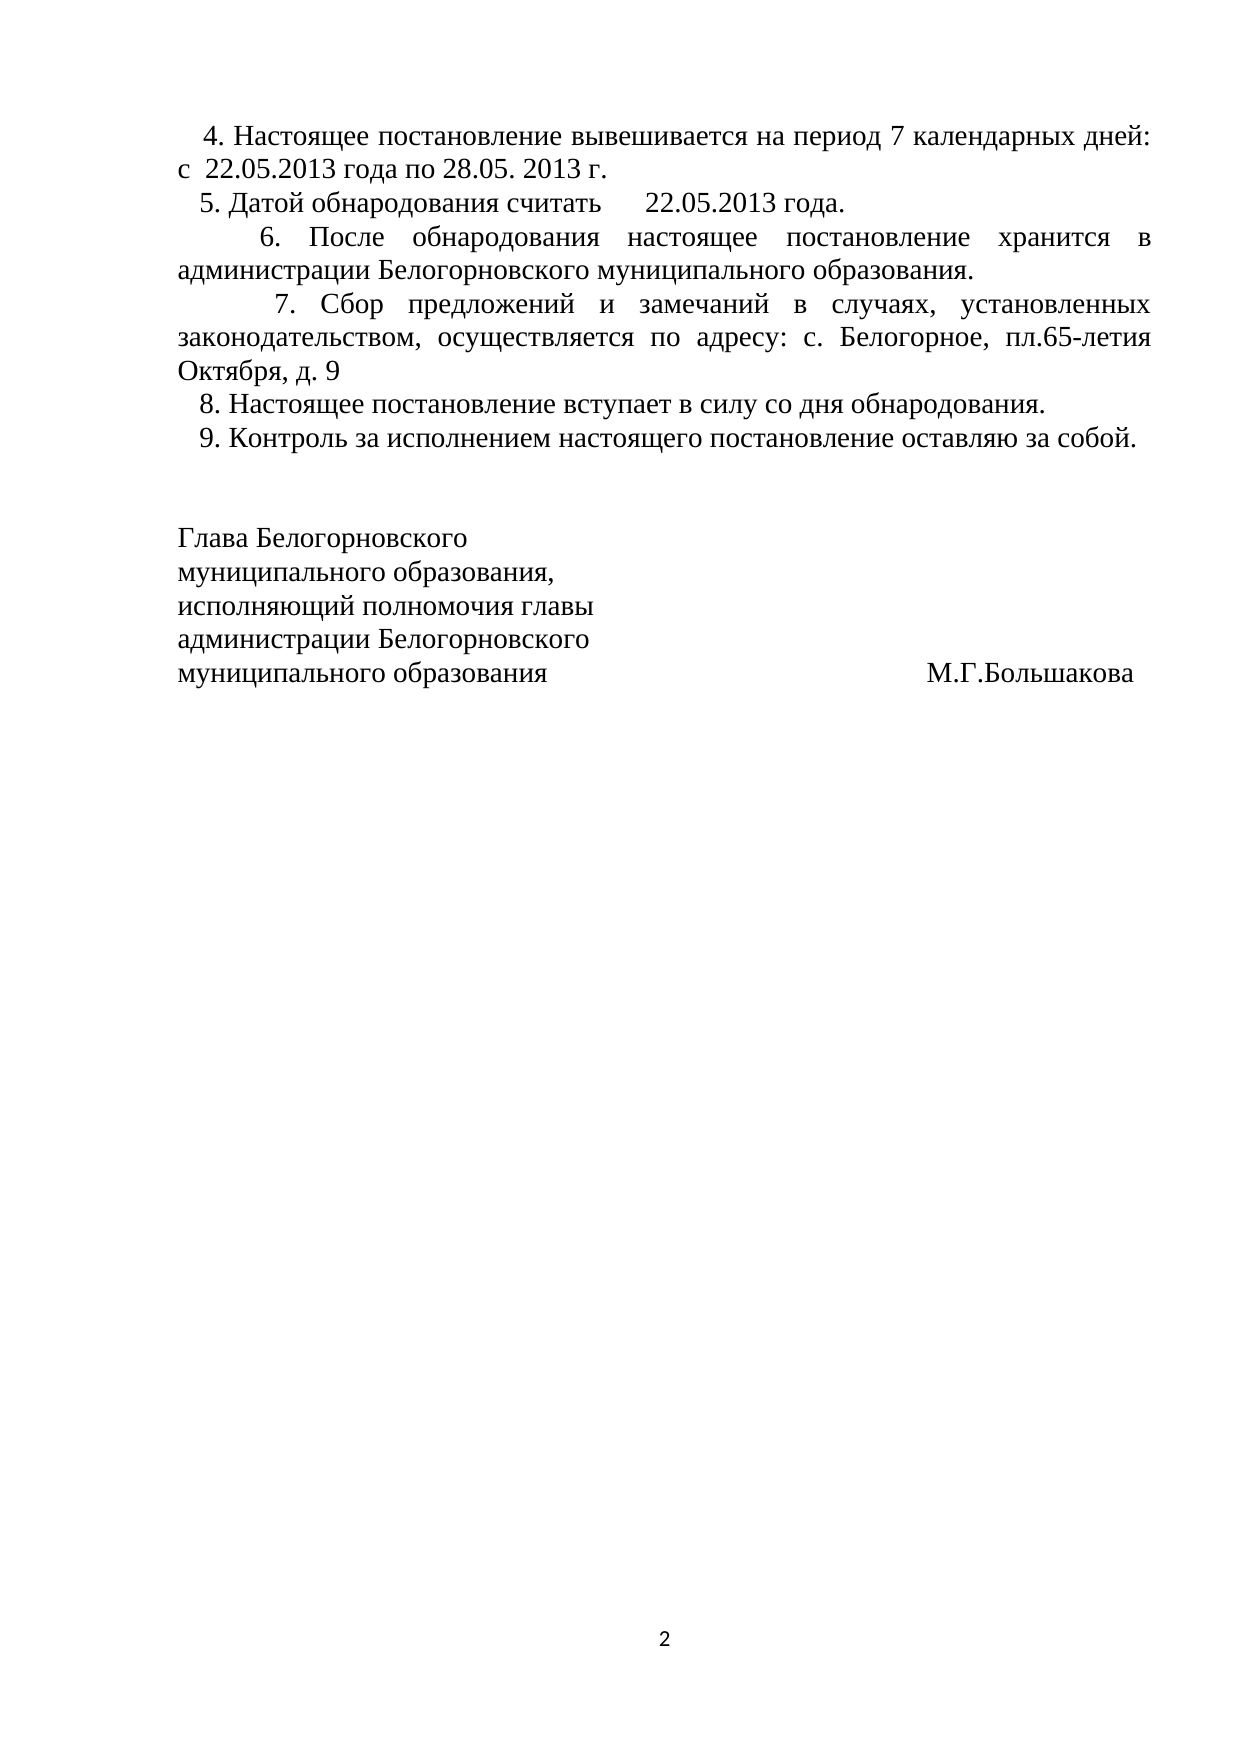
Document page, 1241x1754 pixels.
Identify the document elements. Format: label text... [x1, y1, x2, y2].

text исполняющий полномочия главы [177, 588, 1152, 621]
text администрации Белогорновского [177, 621, 1152, 655]
text муниципального образования М.Г.Большакова [177, 655, 1152, 688]
text 7. Сбор предложений и замечаний в случаях, установленных законодательством, осуществляется по адресу: с. Белогорное, пл.65-летия Октября, д. 9 [177, 286, 1152, 386]
text 4. Настоящее постановление вывешивается на период 7 календарных дней: с 22.05.2013 года по 28.05. 2013 г. [177, 118, 1152, 185]
text муниципального образования, [177, 554, 1152, 588]
text Глава Белогорновского [177, 521, 1152, 554]
text 6. После обнародования настоящее постановление хранится в администрации Белогорновского муниципального образования. [177, 219, 1152, 286]
text 8. Настоящее постановление вступает в силу со дня обнародования. [177, 386, 1152, 420]
text 9. Контроль за исполнением настоящего постановление оставляю за собой. [177, 420, 1152, 453]
text 5. Датой обнародования считать 22.05.2013 года. [177, 185, 1152, 219]
